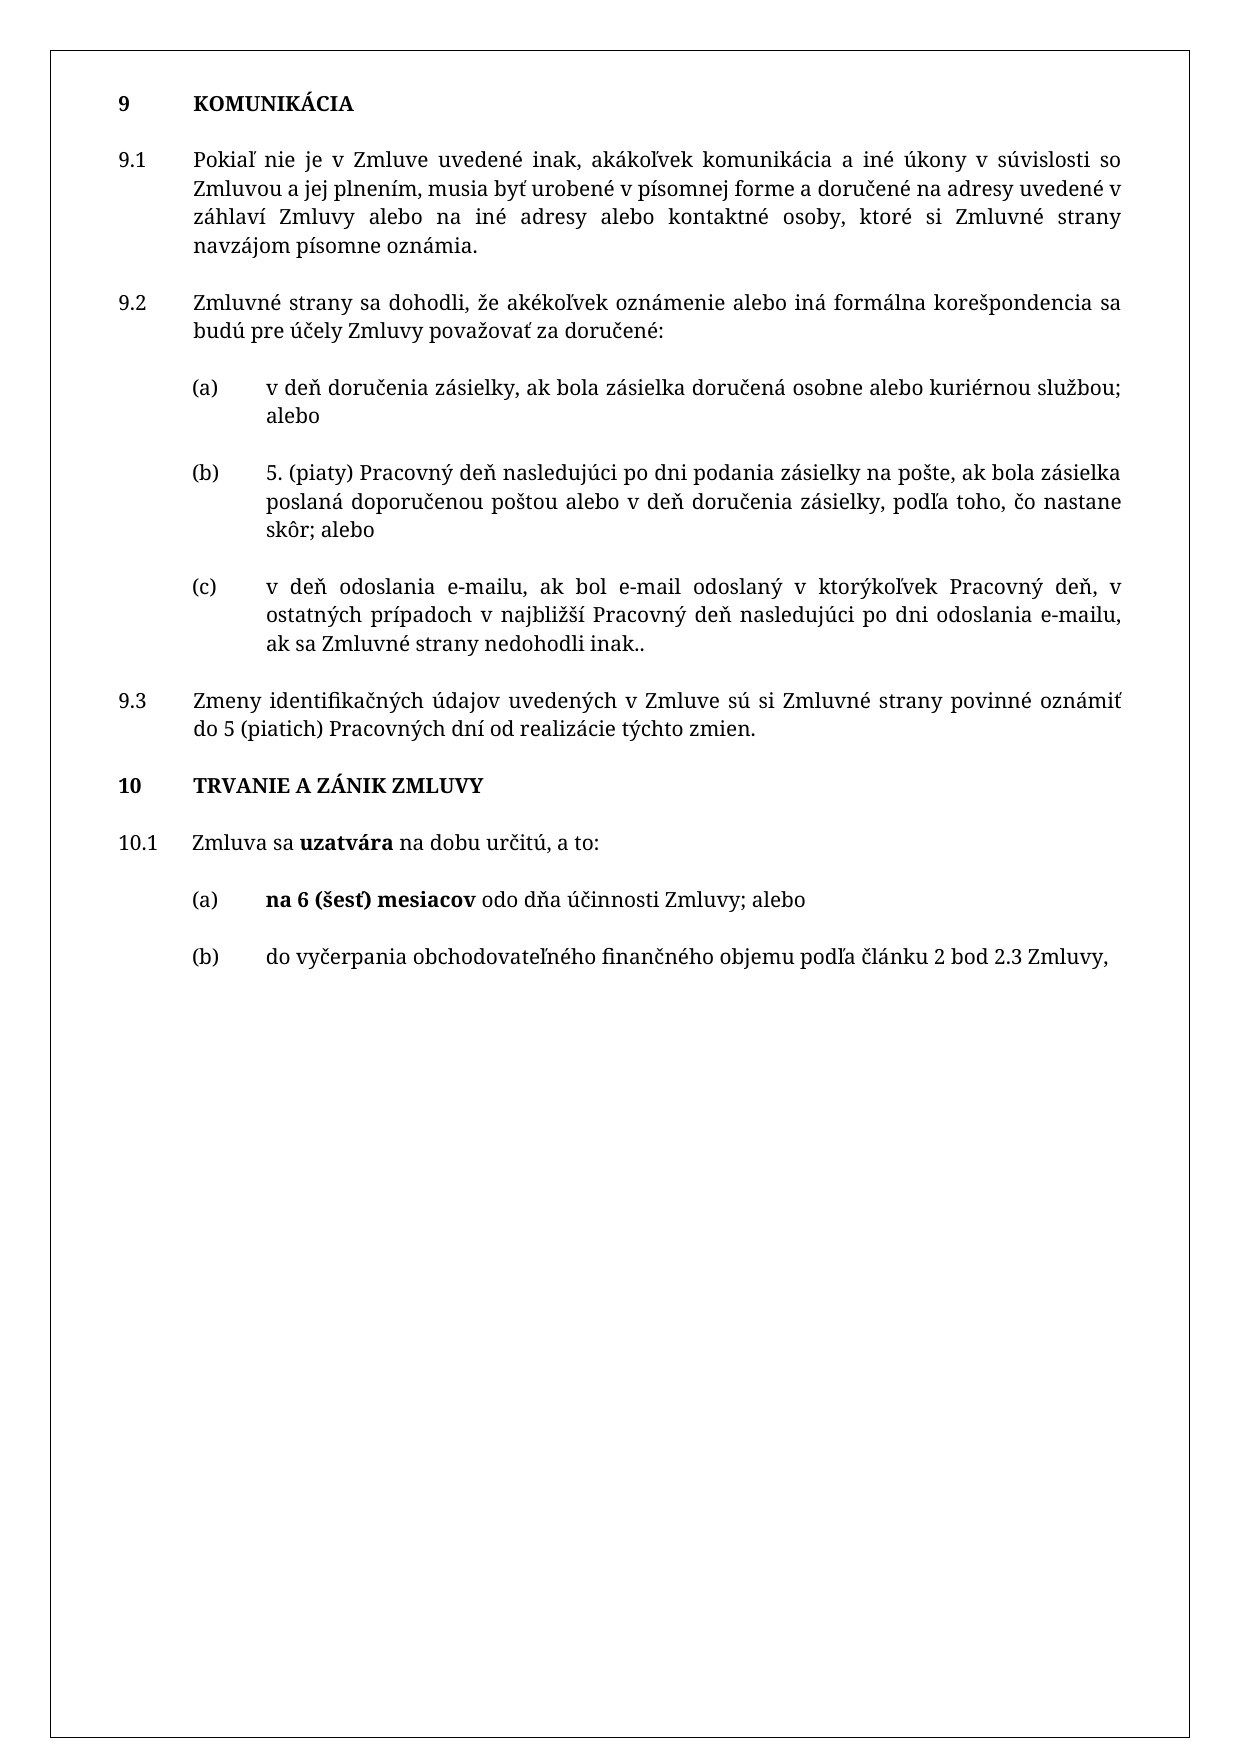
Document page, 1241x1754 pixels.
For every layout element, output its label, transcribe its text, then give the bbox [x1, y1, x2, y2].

list Pokiaľ nie je v Zmluve uvedené inak, akákoľvek komunikácia a iné úkony v súvislosti so Zmluvou a jej plnením, musia byť urobené v písomnej forme a doručené na adresy uvedené v záhlaví Zmluvy alebo na iné adresy alebo kontaktné osoby, ktoré si Zmluvné strany navzájom písomne oznámia. [118, 146, 1122, 259]
list TRVANIE A ZÁNIK ZMLUVY [118, 771, 1122, 799]
list 5. (piaty) Pracovný deň nasledujúci po dni podania zásielky na pošte, ak bola zásielka poslaná doporučenou poštou alebo v deň doručenia zásielky, podľa toho, čo nastane skôr; alebo [192, 458, 1122, 544]
list na 6 (šesť) mesiacov odo dňa účinnosti Zmluvy; alebo [192, 885, 1122, 913]
list KOMUNIKÁCIA [118, 89, 1122, 117]
list Zmluva sa uzatvára na dobu určitú, a to: [118, 828, 1122, 856]
list Zmluvné strany sa dohodli, že akékoľvek oznámenie alebo iná formálna korešpondencia sa budú pre účely Zmluvy považovať za doručené: [118, 288, 1122, 344]
list do vyčerpania obchodovateľného finančného objemu podľa článku 2 bod 2.3 Zmluvy, [192, 942, 1122, 970]
list v deň odoslania e-mailu, ak bol e-mail odoslaný v ktorýkoľvek Pracovný deň, v ostatných prípadoch v najbližší Pracovný deň nasledujúci po dni odoslania e-mailu, ak sa Zmluvné strany nedohodli inak.. [192, 572, 1122, 657]
list v deň doručenia zásielky, ak bola zásielka doručená osobne alebo kuriérnou službou; alebo [192, 373, 1122, 430]
list Zmeny identifikačných údajov uvedených v Zmluve sú si Zmluvné strany povinné oznámiť do 5 (piatich) Pracovných dní od realizácie týchto zmien. [118, 686, 1122, 743]
